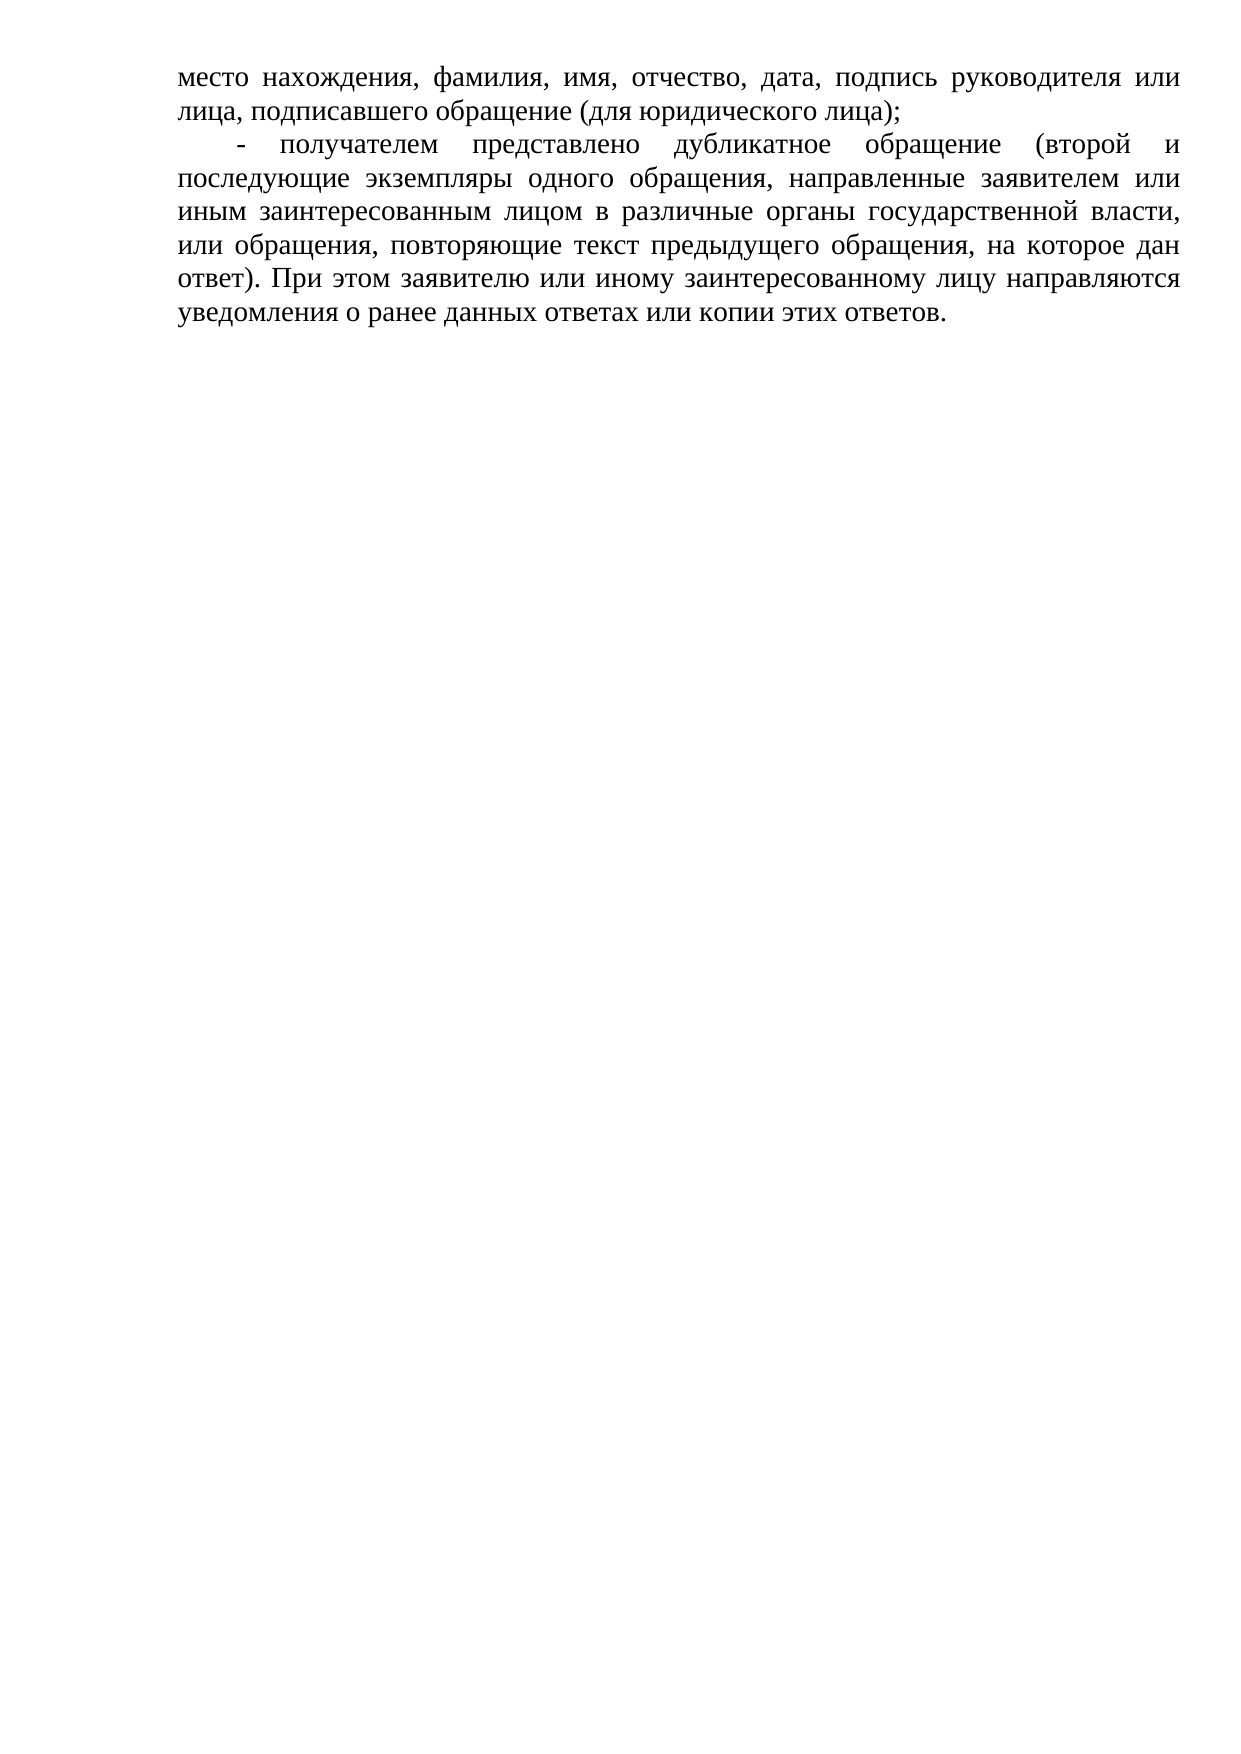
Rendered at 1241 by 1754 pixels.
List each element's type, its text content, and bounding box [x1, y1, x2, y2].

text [177, 59, 1181, 126]
text - получателем представлено дубликатное обращение (второй и последующие экземпляры одного обращения, направленные заявителем или иным заинтересованным лицом в различные органы государственной власти, или обращения, повторяющие текст предыдущего обращения, на которое дан ответ). При этом заявителю или иному заинтересованному лицу направляются уведомления о ранее данных ответах или копии этих ответов. [177, 126, 1181, 327]
